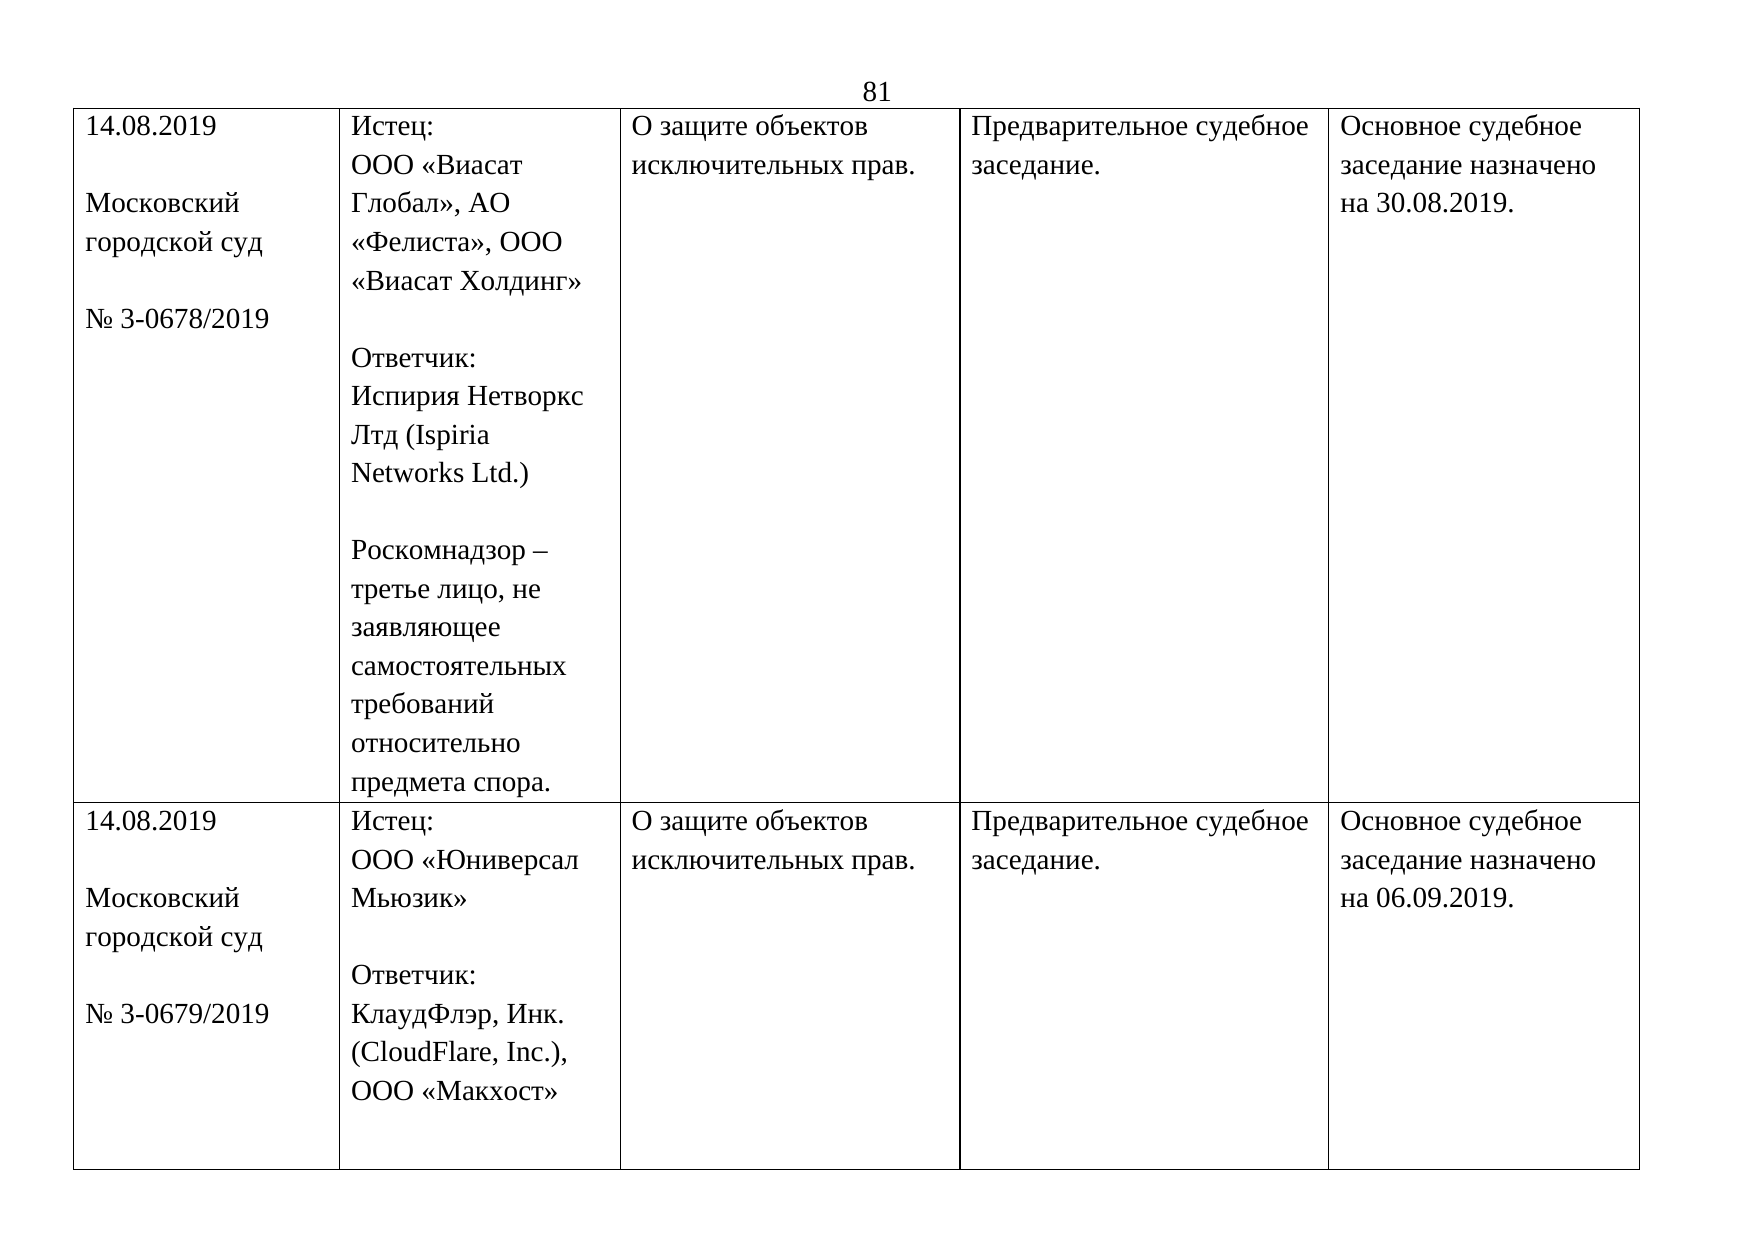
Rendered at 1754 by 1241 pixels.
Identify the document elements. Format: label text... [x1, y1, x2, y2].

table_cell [961, 109, 1328, 802]
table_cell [74, 803, 339, 1169]
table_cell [340, 803, 620, 1169]
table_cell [1329, 109, 1639, 802]
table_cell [961, 803, 1328, 1169]
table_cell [1329, 803, 1639, 1169]
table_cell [621, 803, 959, 1169]
table_cell 14.08.2019 Московский городской суд № 3-0678/2019 [74, 109, 339, 802]
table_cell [621, 109, 959, 802]
table_cell Истец: ООО «Виасат Глобал», АО «Фелиста», ООО «Виасат Холдинг» Ответчик: Испирия Нетворкс Лтд (Ispiria Networks Ltd.) Роскомнадзор – третье лицо, не заявляющее самостоятельных требований относительно предмета спора. [340, 109, 620, 802]
